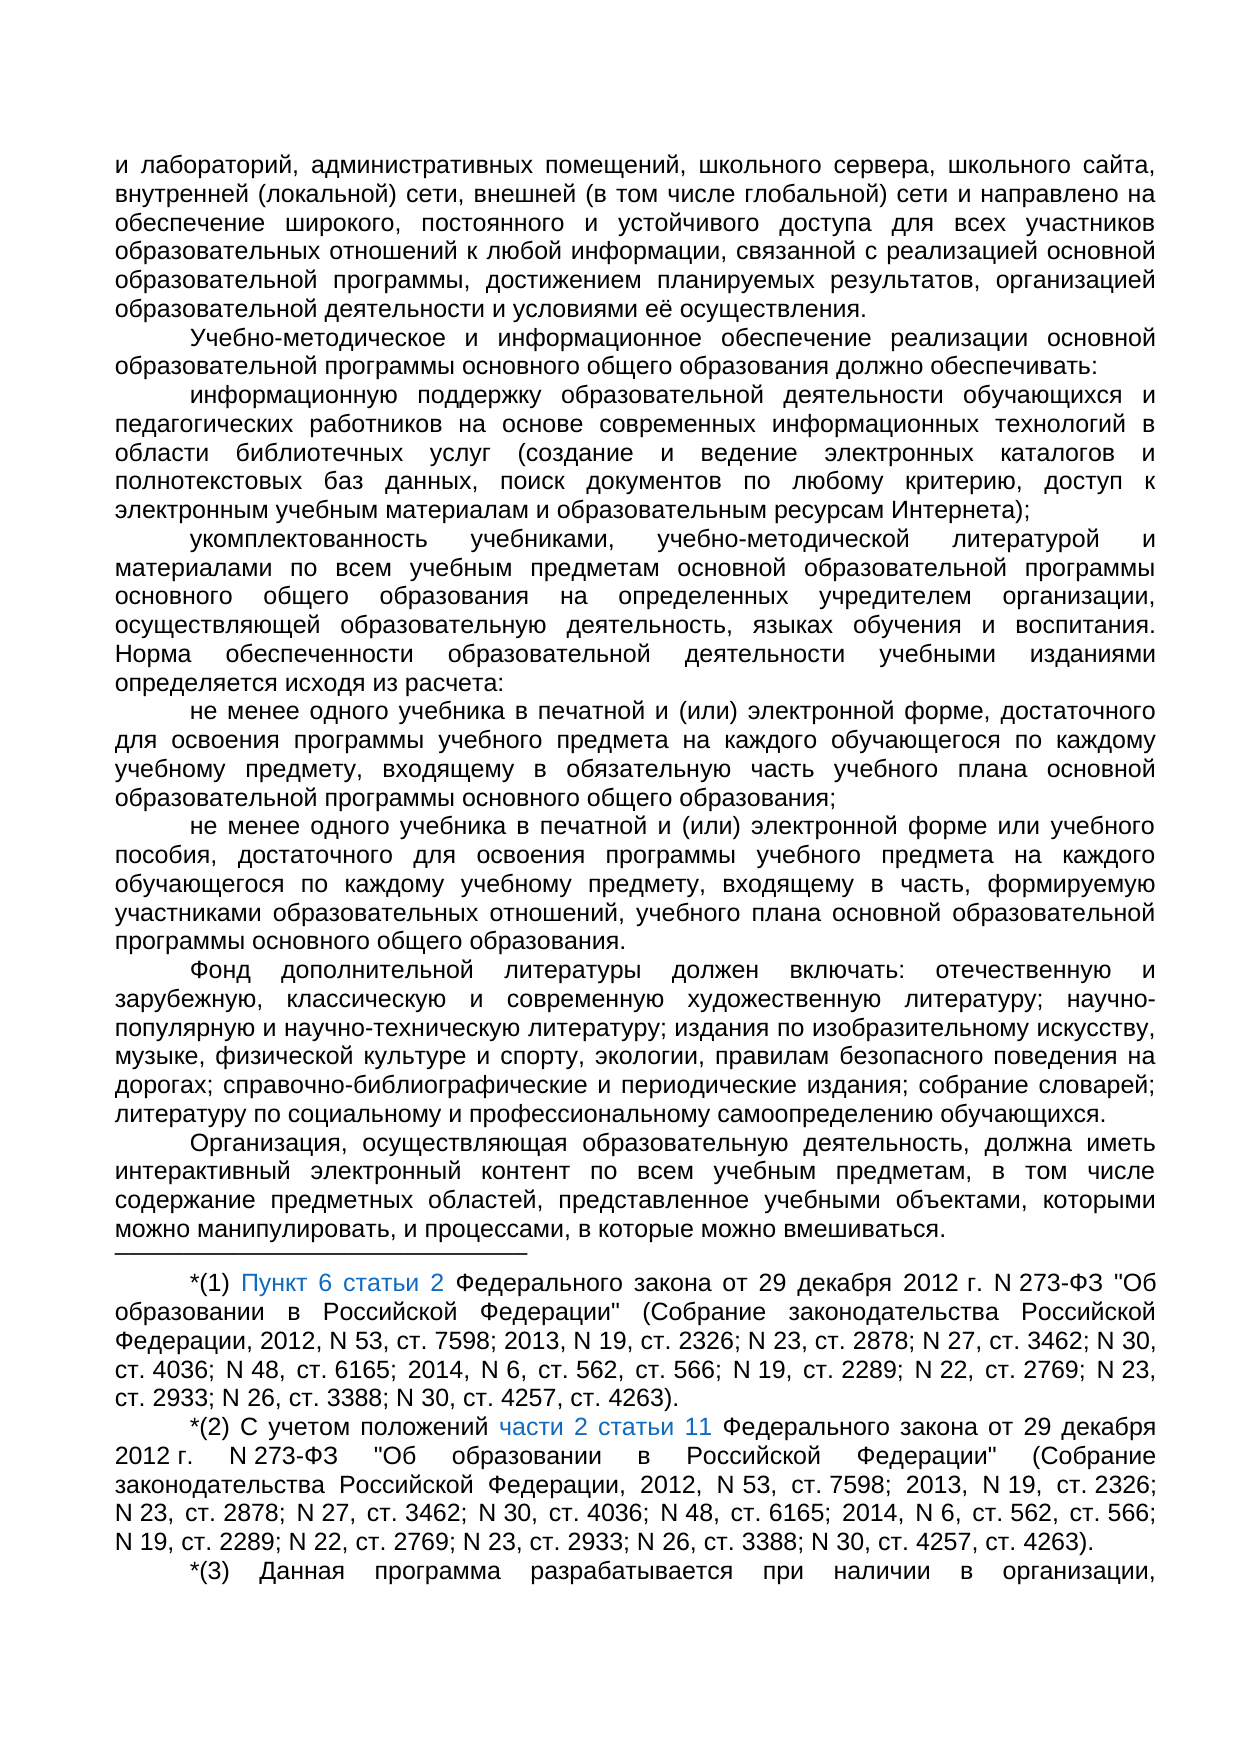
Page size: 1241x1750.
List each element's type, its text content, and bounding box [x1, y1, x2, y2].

text не менее одного учебника в печатной и (или) электронной форме или учебного пособия, достаточного для освоения программы учебного предмета на каждого обучающегося по каждому учебному предмету, входящему в часть, формируемую участниками образовательных отношений, учебного плана основной образовательной программы основного общего образования. [114, 811, 1157, 955]
text Учебно-методическое и информационное обеспечение реализации основной образовательной программы основного общего образования должно обеспечивать: [114, 322, 1157, 380]
text Организация, осуществляющая образовательную деятельность, должна иметь интерактивный электронный контент по всем учебным предметам, в том числе содержание предметных областей, представленное учебными объектами, которыми можно манипулировать, и процессами, в которые можно вмешиваться. [114, 1127, 1157, 1242]
text информационную поддержку образовательной деятельности обучающихся и педагогических работников на основе современных информационных технологий в области библиотечных услуг (создание и ведение электронных каталогов и полнотекстовых баз данных, поиск документов по любому критерию, доступ к электронным учебным материалам и образовательным ресурсам Интернета); [114, 380, 1157, 524]
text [114, 150, 1157, 322]
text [114, 1556, 1157, 1585]
text укомплектованность учебниками, учебно-методической литературой и материалами по всем учебным предметам основной образовательной программы основного общего образования на определенных учредителем организации, осуществляющей образовательную деятельность, языках обучения и воспитания. Норма обеспеченности образовательной деятельности учебными изданиями определяется исходя из расчета: [114, 524, 1157, 696]
text Фонд дополнительной литературы должен включать: отечественную и зарубежную, классическую и современную художественную литературу; научно-популярную и научно-техническую литературу; издания по изобразительному искусству, музыке, физической культуре и спорту, экологии, правилам безопасного поведения на дорогах; справочно-библиографические и периодические издания; собрание словарей; литературу по социальному и профессиональному самоопределению обучающихся. [114, 955, 1157, 1127]
text ────────────────────────────── [114, 1242, 1157, 1268]
text *(2) С учетом положений части 2 статьи 11 Федерального закона от 29 декабря 2012 г. N 273-ФЗ "Об образовании в Российской Федерации" (Собрание законодательства Российской Федерации, 2012, N 53, ст. 7598; 2013, N 19, ст. 2326; N 23, ст. 2878; N 27, ст. 3462; N 30, ст. 4036; N 48, ст. 6165; 2014, N 6, ст. 562, ст. 566; N 19, ст. 2289; N 22, ст. 2769; N 23, ст. 2933; N 26, ст. 3388; N 30, ст. 4257, ст. 4263). [114, 1412, 1157, 1556]
text *(1) Пункт 6 статьи 2 Федерального закона от 29 декабря 2012 г. N 273-ФЗ "Об образовании в Российской Федерации" (Собрание законодательства Российской Федерации, 2012, N 53, ст. 7598; 2013, N 19, ст. 2326; N 23, ст. 2878; N 27, ст. 3462; N 30, ст. 4036; N 48, ст. 6165; 2014, N 6, ст. 562, ст. 566; N 19, ст. 2289; N 22, ст. 2769; N 23, ст. 2933; N 26, ст. 3388; N 30, ст. 4257, ст. 4263). [114, 1268, 1157, 1412]
text не менее одного учебника в печатной и (или) электронной форме, достаточного для освоения программы учебного предмета на каждого обучающегося по каждому учебному предмету, входящему в обязательную часть учебного плана основной образовательной программы основного общего образования; [114, 696, 1157, 811]
